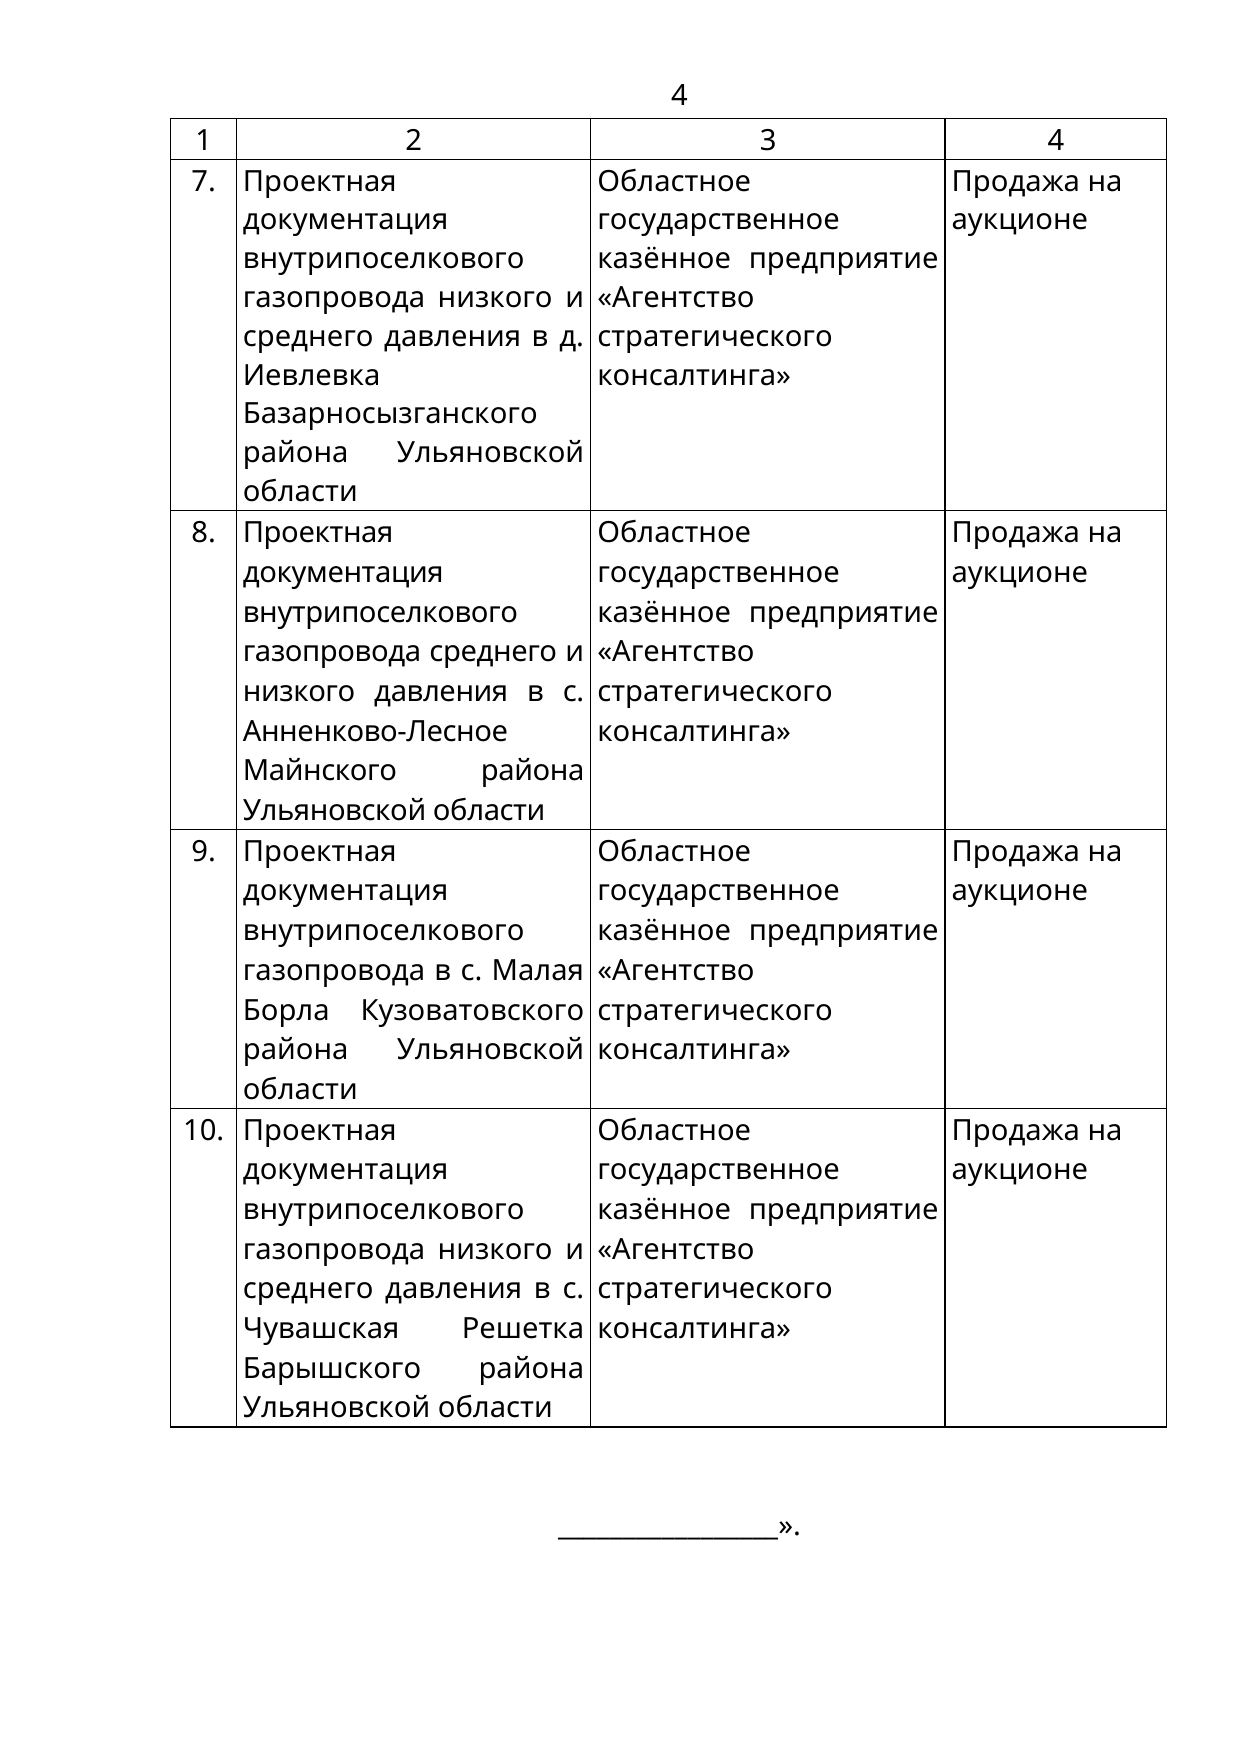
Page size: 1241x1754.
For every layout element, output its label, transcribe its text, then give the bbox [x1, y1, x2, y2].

table_cell Проектная документация внутрипоселкового газопровода среднего и низкого давления в с. Анненково-Лесное Майнского района Ульяновской области [237, 511, 590, 829]
table_cell Областное государственное казённое предприятие «Агентство стратегического консалтинга» [591, 1109, 944, 1426]
table_cell Областное государственное казённое предприятие «Агентство стратегического консалтинга» [591, 511, 944, 829]
table_cell Областное государственное казённое предприятие «Агентство стратегического консалтинга» [591, 830, 944, 1108]
table_cell Продажа на аукционе [946, 511, 1166, 829]
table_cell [591, 160, 944, 510]
table_cell 7. [171, 160, 236, 510]
text _________________». [177, 1504, 1181, 1543]
table_cell Продажа на аукционе [946, 830, 1166, 1108]
table_header 3 [591, 119, 944, 159]
table_cell Проектная документация внутрипоселкового газопровода низкого и среднего давления в с. Чувашская Решетка Барышского района Ульяновской области [237, 1109, 590, 1426]
table_cell 8. [171, 511, 236, 829]
table_header 1 [171, 119, 236, 159]
table_cell Продажа на аукционе [946, 160, 1166, 510]
table_header 4 [946, 119, 1166, 159]
table_cell 9. [171, 830, 236, 1108]
table_cell Проектная документация внутрипоселкового газопровода в с. Малая Борла Кузоватовского района Ульяновской области [237, 830, 590, 1108]
table_cell Продажа на аукционе [946, 1109, 1166, 1426]
table_header 2 [237, 119, 590, 159]
table_cell Проектная документация внутрипоселкового газопровода низкого и среднего давления в д. Иевлевка Базарносызганского района Ульяновской области [237, 160, 590, 510]
table_cell 10. [171, 1109, 236, 1426]
